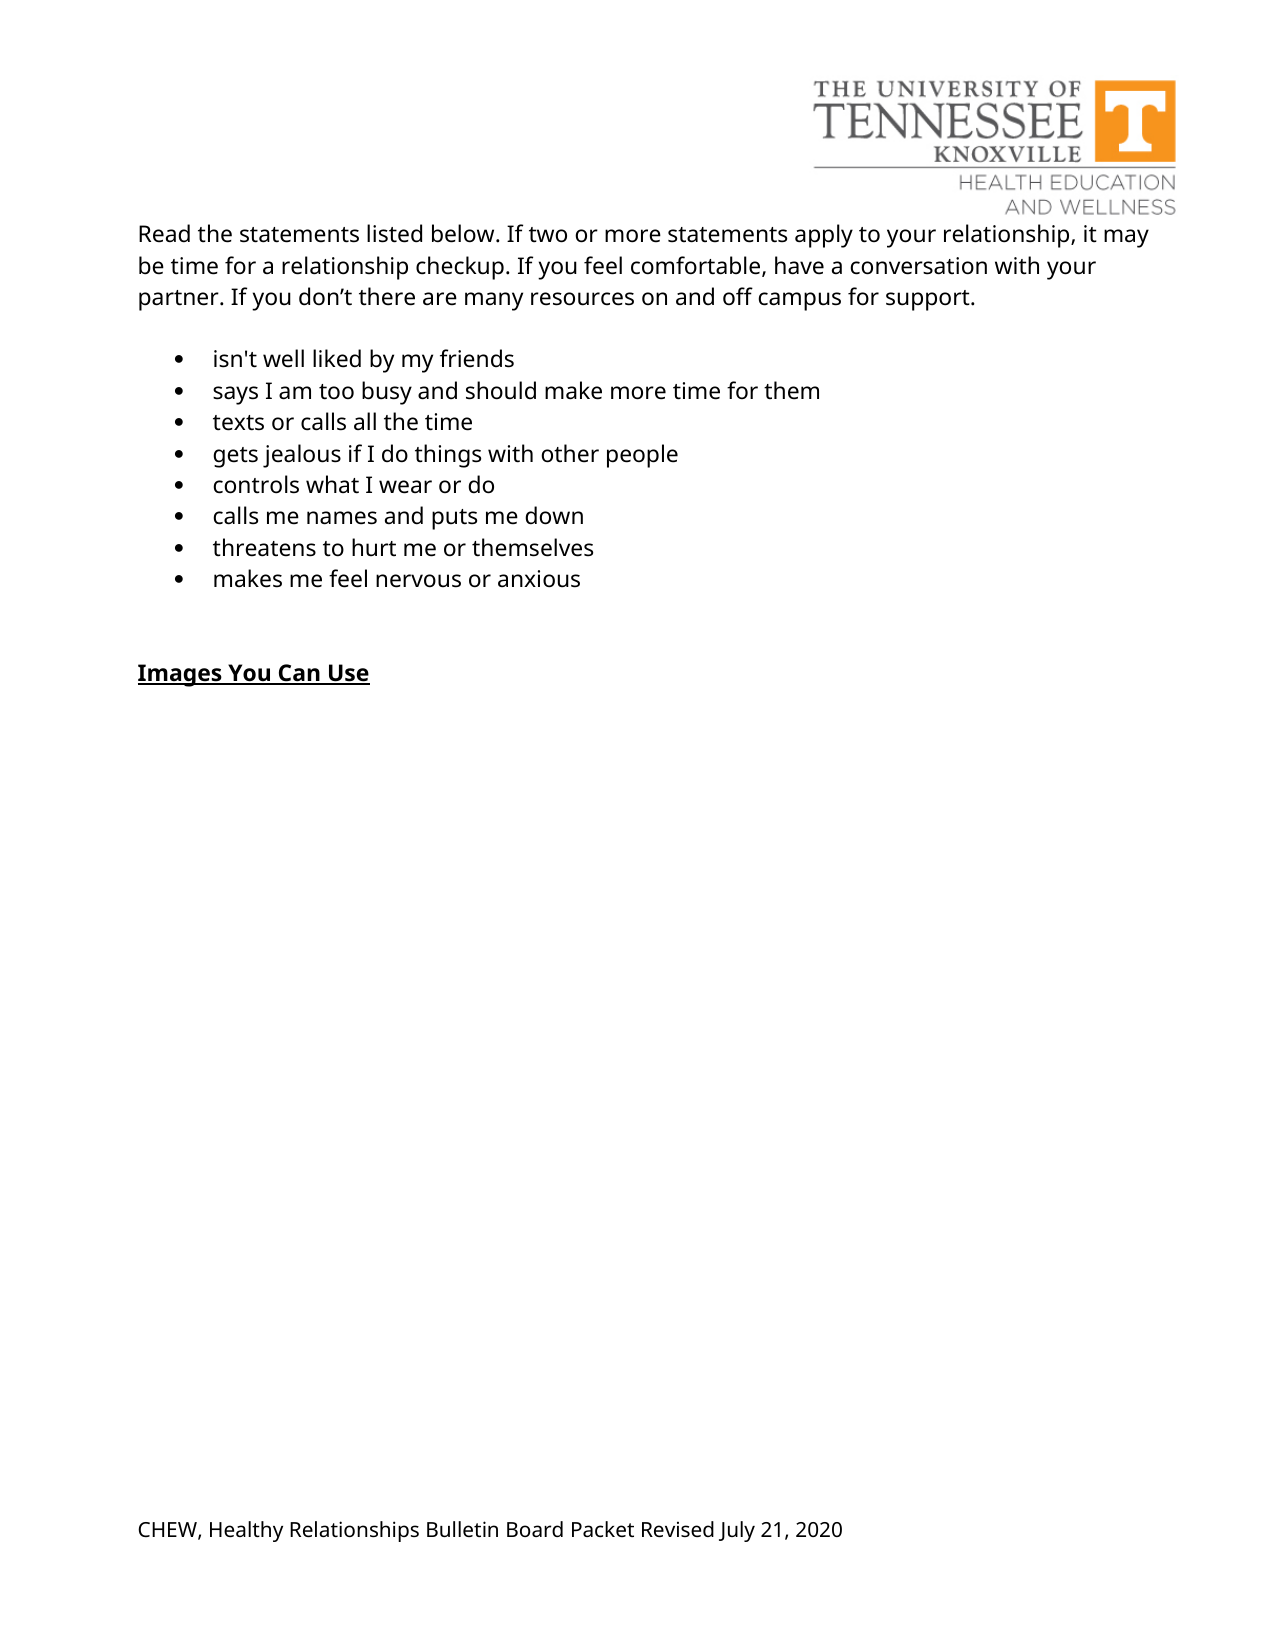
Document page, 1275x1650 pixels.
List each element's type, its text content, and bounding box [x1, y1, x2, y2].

list texts or calls all the time [175, 406, 1181, 437]
text Images You Can Use [137, 657, 1181, 688]
list calls me names and puts me down [175, 500, 1181, 531]
list threatens to hurt me or themselves [175, 532, 1181, 563]
list isn't well liked by my friends [175, 343, 1181, 375]
list says I am too busy and should make more time for them [175, 375, 1181, 406]
list makes me feel nervous or anxious [175, 563, 1181, 594]
list gets jealous if I do things with other people [175, 437, 1181, 469]
text Read the statements listed below. If two or more statements apply to your relationship, it may be time for a relationship checkup. If you feel comfortable, have a conversation with your partner. If you don’t there are many resources on and off campus for support. [137, 218, 1181, 312]
picture [801, 75, 1182, 219]
list controls what I wear or do [175, 469, 1181, 500]
